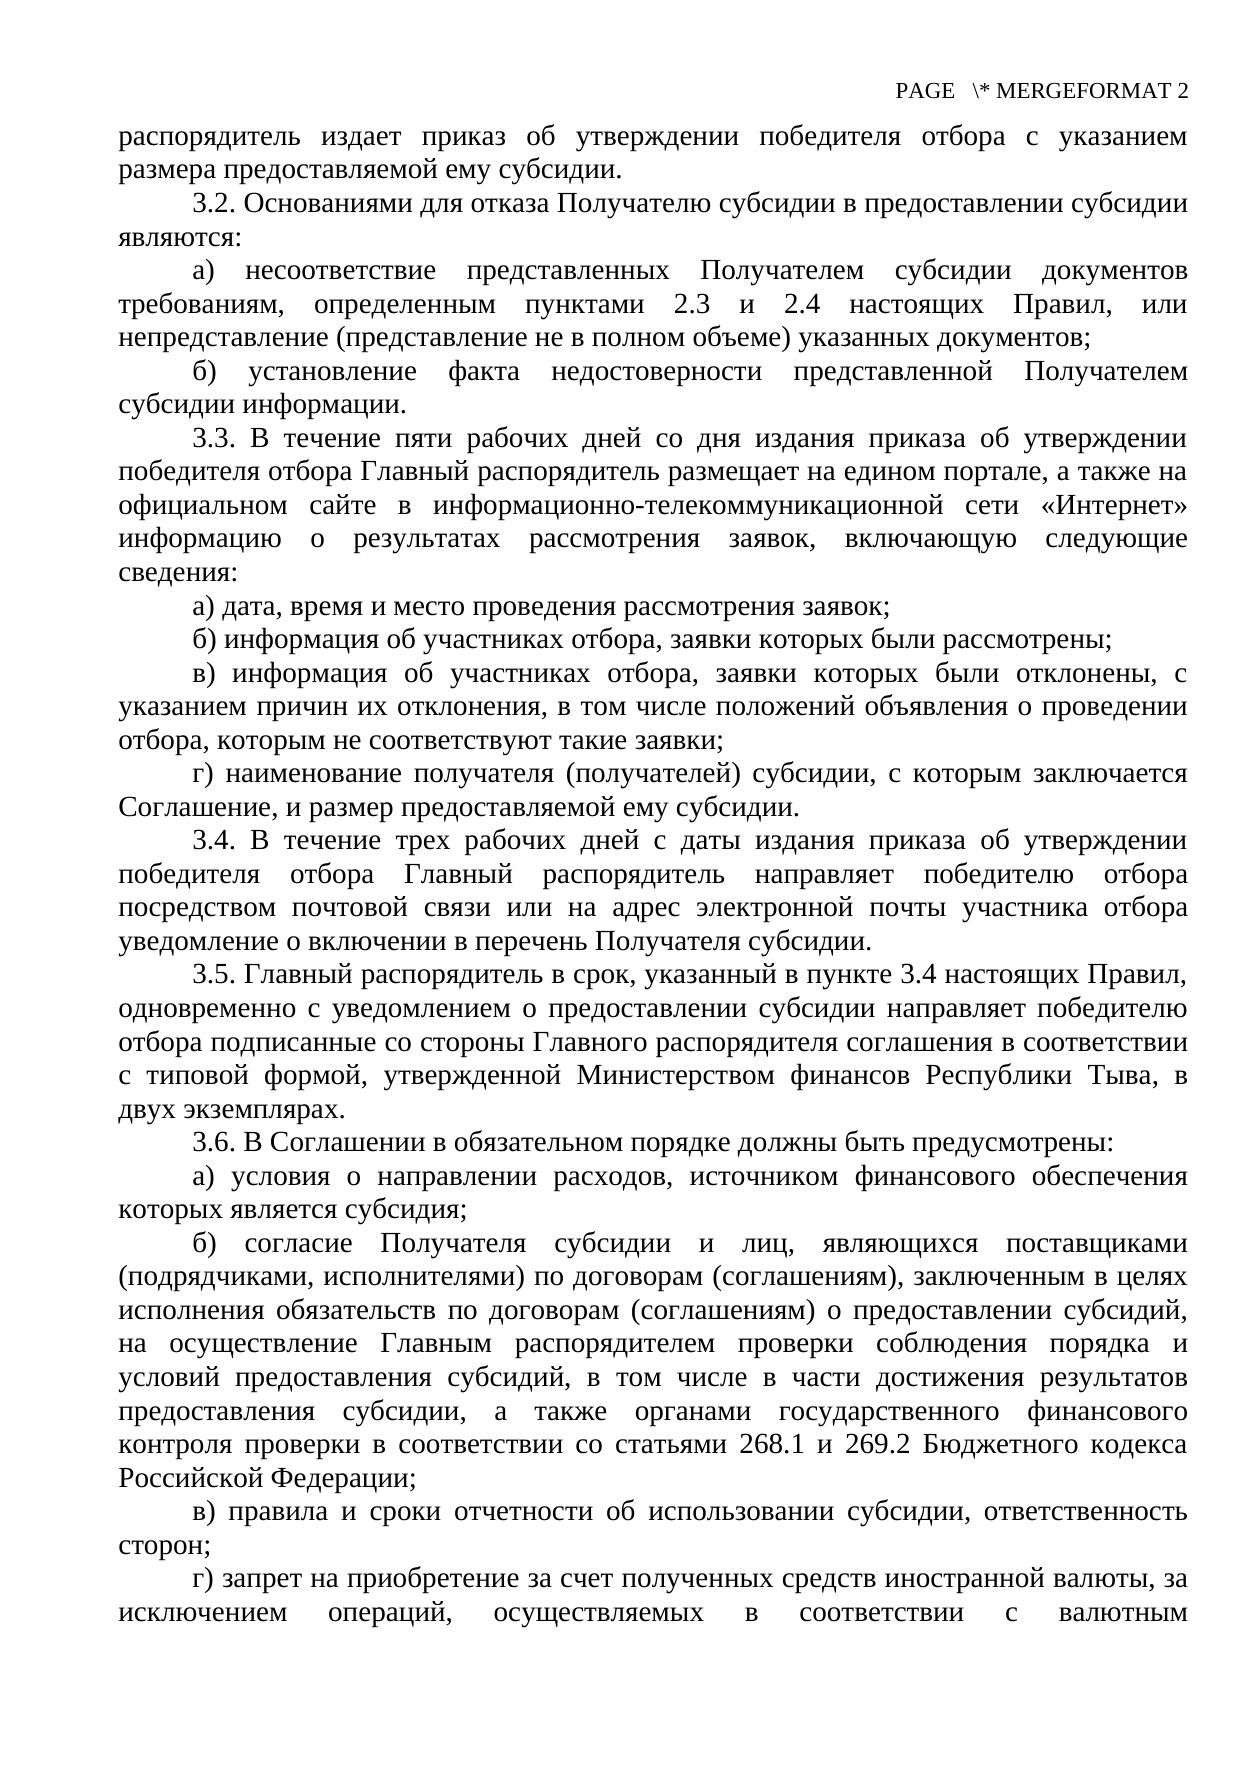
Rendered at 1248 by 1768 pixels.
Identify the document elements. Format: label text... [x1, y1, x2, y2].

text б) информация об участниках отбора, заявки которых были рассмотрены; [118, 621, 1189, 655]
text а) несоответствие представленных Получателем субсидии документов требованиям, определенным пунктами 2.3 и 2.4 настоящих Правил, или непредставление (представление не в полном объеме) указанных документов; [118, 252, 1189, 353]
text б) установление факта недостоверности представленной Получателем субсидии информации. [118, 353, 1189, 420]
text б) согласие Получателя субсидии и лиц, являющихся поставщиками (подрядчиками, исполнителями) по договорам (соглашениям), заключенным в целях исполнения обязательств по договорам (соглашениям) о предоставлении субсидий, на осуществление Главным распорядителем проверки соблюдения порядка и условий предоставления субсидий, в том числе в части достижения результатов предоставления субсидии, а также органами государственного финансового контроля проверки в соответствии со статьями 268.1 и 269.2 Бюджетного кодекса Российской Федерации; [118, 1225, 1189, 1493]
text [118, 1560, 1189, 1627]
text 3.3. В течение пяти рабочих дней со дня издания приказа об утверждении победителя отбора Главный распорядитель размещает на едином портале, а также на официальном сайте в информационно-телекоммуникационной сети «Интернет» информацию о результатах рассмотрения заявок, включающую следующие сведения: [118, 420, 1189, 588]
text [118, 118, 1189, 185]
text а) дата, время и место проведения рассмотрения заявок; [118, 588, 1189, 621]
text 3.2. Основаниями для отказа Получателю субсидии в предоставлении субсидии являются: [118, 185, 1189, 252]
text 3.6. В Соглашении в обязательном порядке должны быть предусмотрены: [118, 1124, 1189, 1158]
text а) условия о направлении расходов, источником финансового обеспечения которых является субсидия; [118, 1158, 1189, 1225]
text г) наименование получателя (получателей) субсидии, с которым заключается Соглашение, и размер предоставляемой ему субсидии. [118, 755, 1189, 822]
text в) правила и сроки отчетности об использовании субсидии, ответственность сторон; [118, 1493, 1189, 1560]
text в) информация об участниках отбора, заявки которых были отклонены, с указанием причин их отклонения, в том числе положений объявления о проведении отбора, которым не соответствуют такие заявки; [118, 655, 1189, 755]
text 3.5. Главный распорядитель в срок, указанный в пункте 3.4 настоящих Правил, одновременно с уведомлением о предоставлении субсидии направляет победителю отбора подписанные со стороны Главного распорядителя соглашения в соответствии с типовой формой, утвержденной Министерством финансов Республики Тыва, в двух экземплярах. [118, 957, 1189, 1124]
text 3.4. В течение трех рабочих дней с даты издания приказа об утверждении победителя отбора Главный распорядитель направляет победителю отбора посредством почтовой связи или на адрес электронной почты участника отбора уведомление о включении в перечень Получателя субсидии. [118, 822, 1189, 957]
